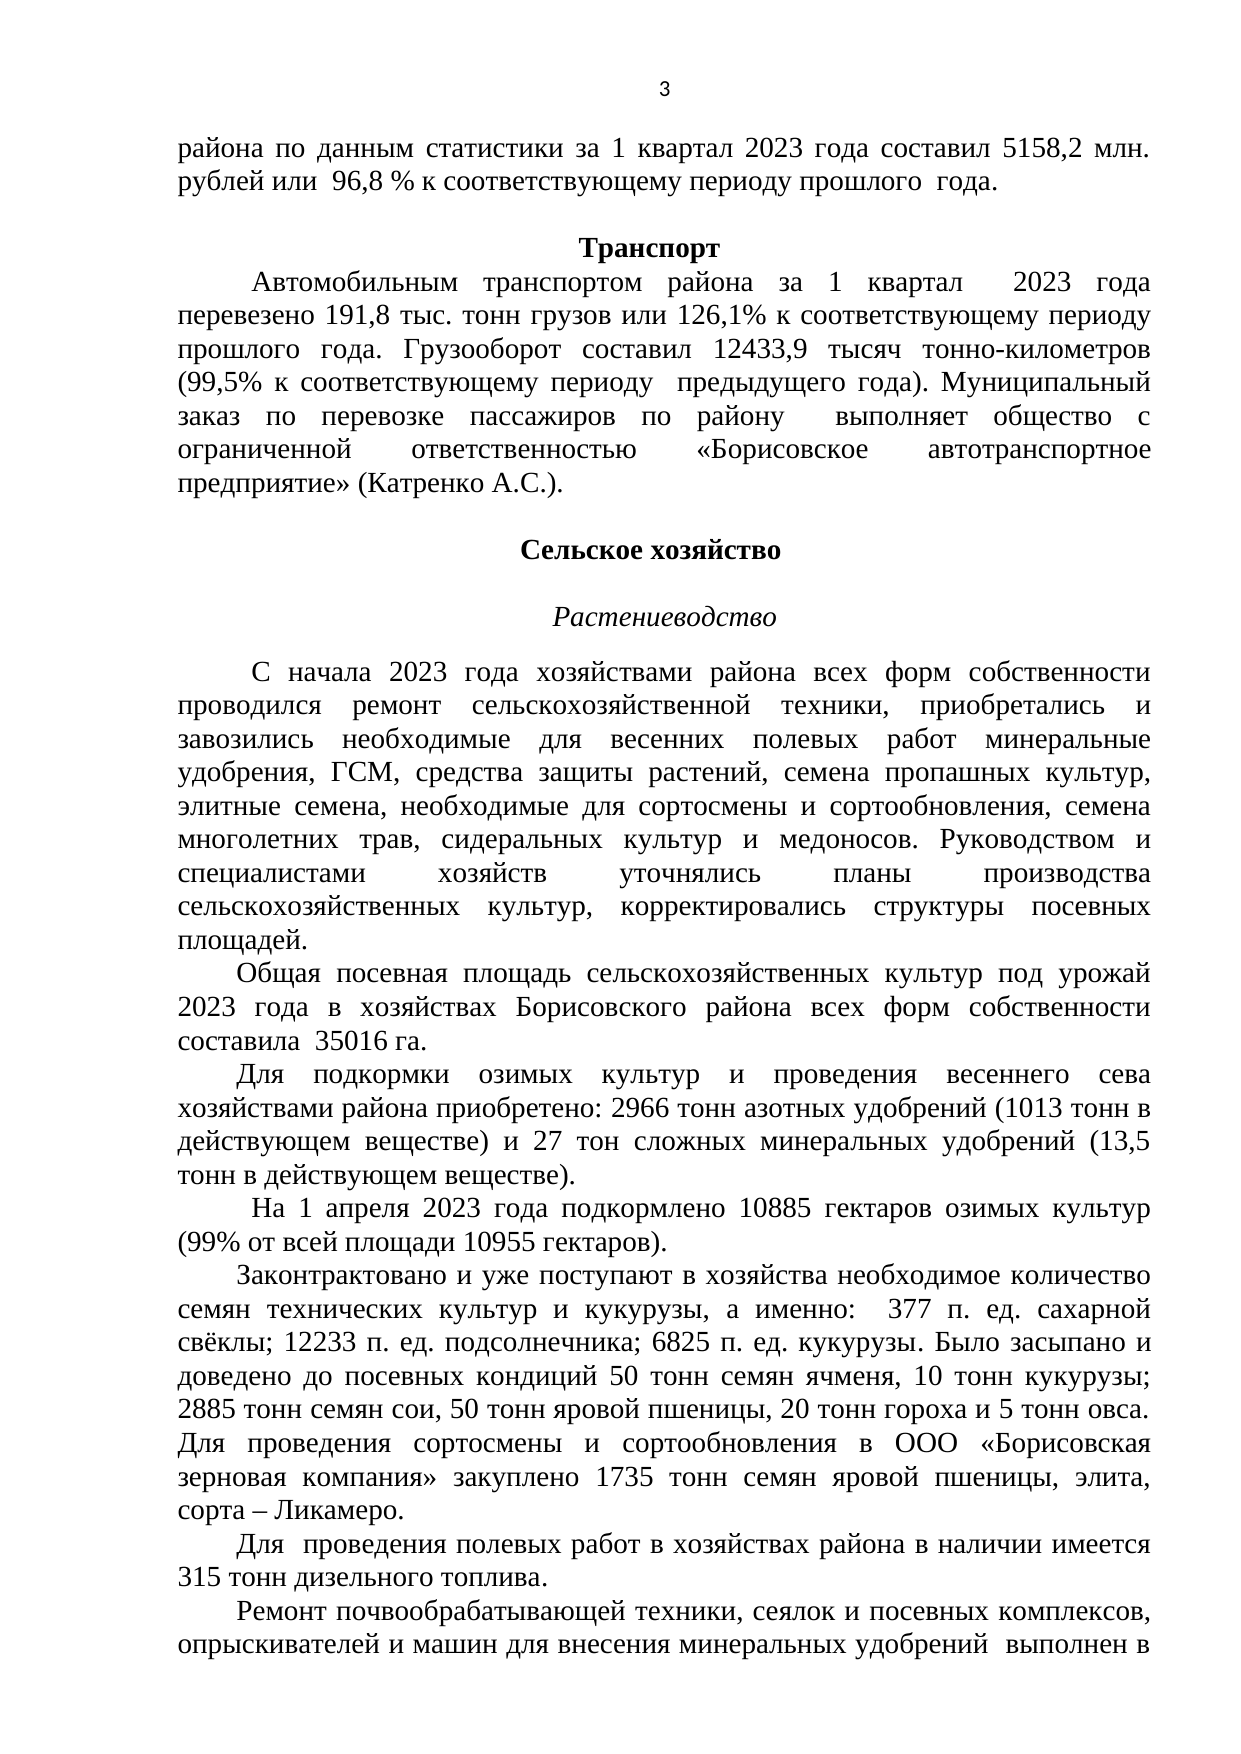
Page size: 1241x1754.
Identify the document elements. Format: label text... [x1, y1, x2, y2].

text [177, 1593, 1152, 1660]
text Растениеводство [177, 599, 1152, 633]
text Для проведения полевых работ в хозяйствах района в наличии имеется 315 тонн дизельного топлива. [177, 1526, 1152, 1593]
text С начала 2023 года хозяйствами района всех форм собственности проводился ремонт сельскохозяйственной техники, приобретались и завозились необходимые для весенних полевых работ минеральные удобрения, ГСМ, средства защиты растений, семена пропашных культур, элитные семена, необходимые для сортосмены и сортообновления, семена многолетних трав, сидеральных культур и медоносов. Руководством и специалистами хозяйств уточнялись планы производства сельскохозяйственных культур, корректировались структуры посевных площадей. [177, 654, 1152, 956]
text Общая посевная площадь сельскохозяйственных культур под урожай 2023 года в хозяйствах Борисовского района всех форм собственности составила 35016 га. [177, 956, 1152, 1056]
text Сельское хозяйство [177, 532, 1152, 566]
text Транспорт [177, 230, 1152, 264]
text На 1 апреля 2023 года подкормлено 10885 гектаров озимых культур (99% от всей площади 10955 гектаров). [177, 1190, 1152, 1257]
text Автомобильным транспортом района за 1 квартал 2023 года перевезено 191,8 тыс. тонн грузов или 126,1% к соответствующему периоду прошлого года. Грузооборот составил 12433,9 тысяч тонно-километров (99,5% к соответствующему периоду предыдущего года). Муниципальный заказ по перевозке пассажиров по району выполняет общество с ограниченной ответственностью «Борисовское автотранспортное предприятие» (Катренко А.С.). [177, 264, 1152, 499]
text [177, 130, 1152, 197]
text Законтрактовано и уже поступают в хозяйства необходимое количество семян технических культур и кукурузы, а именно: 377 п. ед. сахарной свёклы; 12233 п. ед. подсолнечника; 6825 п. ед. кукурузы. Было засыпано и доведено до посевных кондиций 50 тонн семян ячменя, 10 тонн кукурузы; 2885 тонн семян сои, 50 тонн яровой пшеницы, 20 тонн гороха и 5 тонн овса. Для проведения сортосмены и сортообновления в ООО «Борисовская зерновая компания» закуплено 1735 тонн семян яровой пшеницы, элита, сорта – Ликамеро. [177, 1257, 1152, 1526]
text Для подкормки озимых культур и проведения весеннего сева хозяйствами района приобретено: 2966 тонн азотных удобрений (1013 тонн в действующем веществе) и 27 тон сложных минеральных удобрений (13,5 тонн в действующем веществе). [177, 1056, 1152, 1190]
